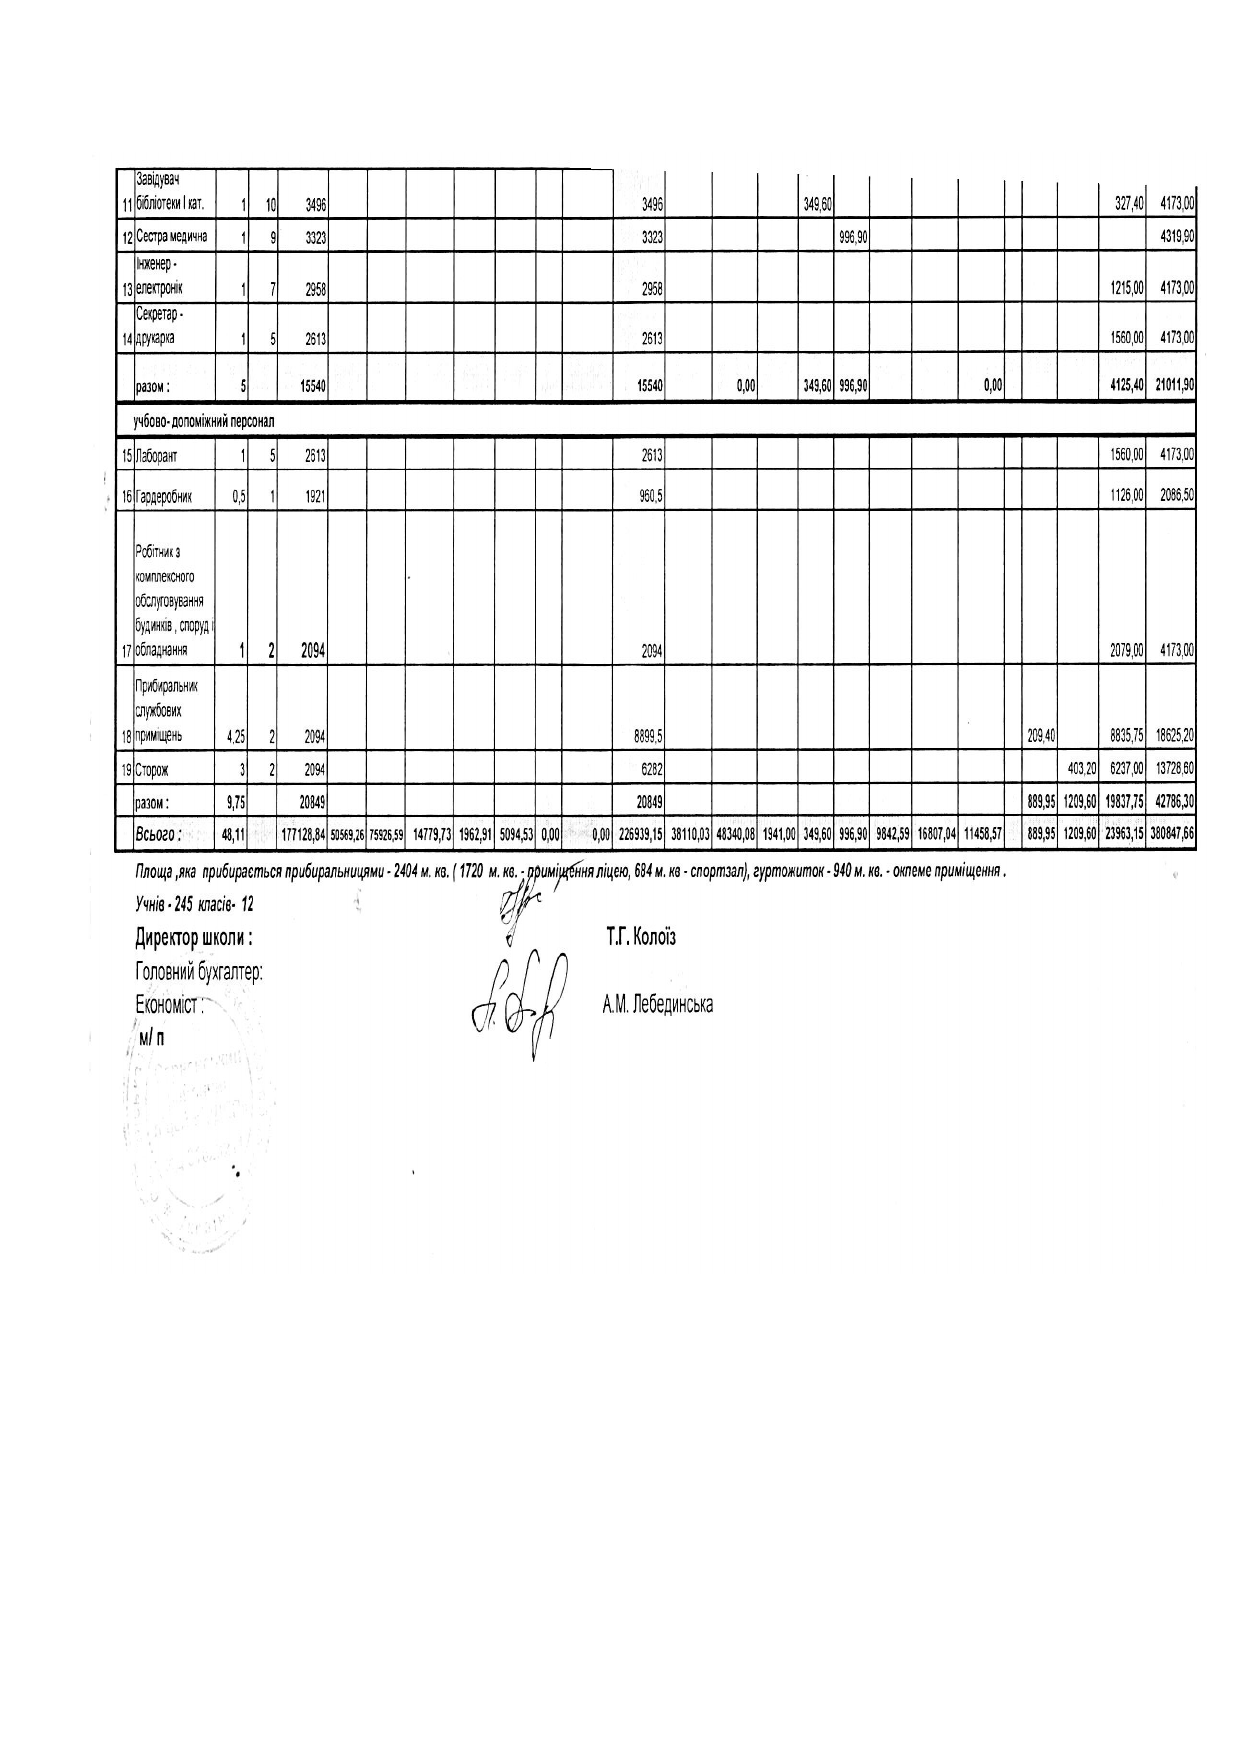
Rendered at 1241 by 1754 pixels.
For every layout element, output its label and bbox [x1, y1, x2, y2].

picture [88, 152, 1207, 1274]
